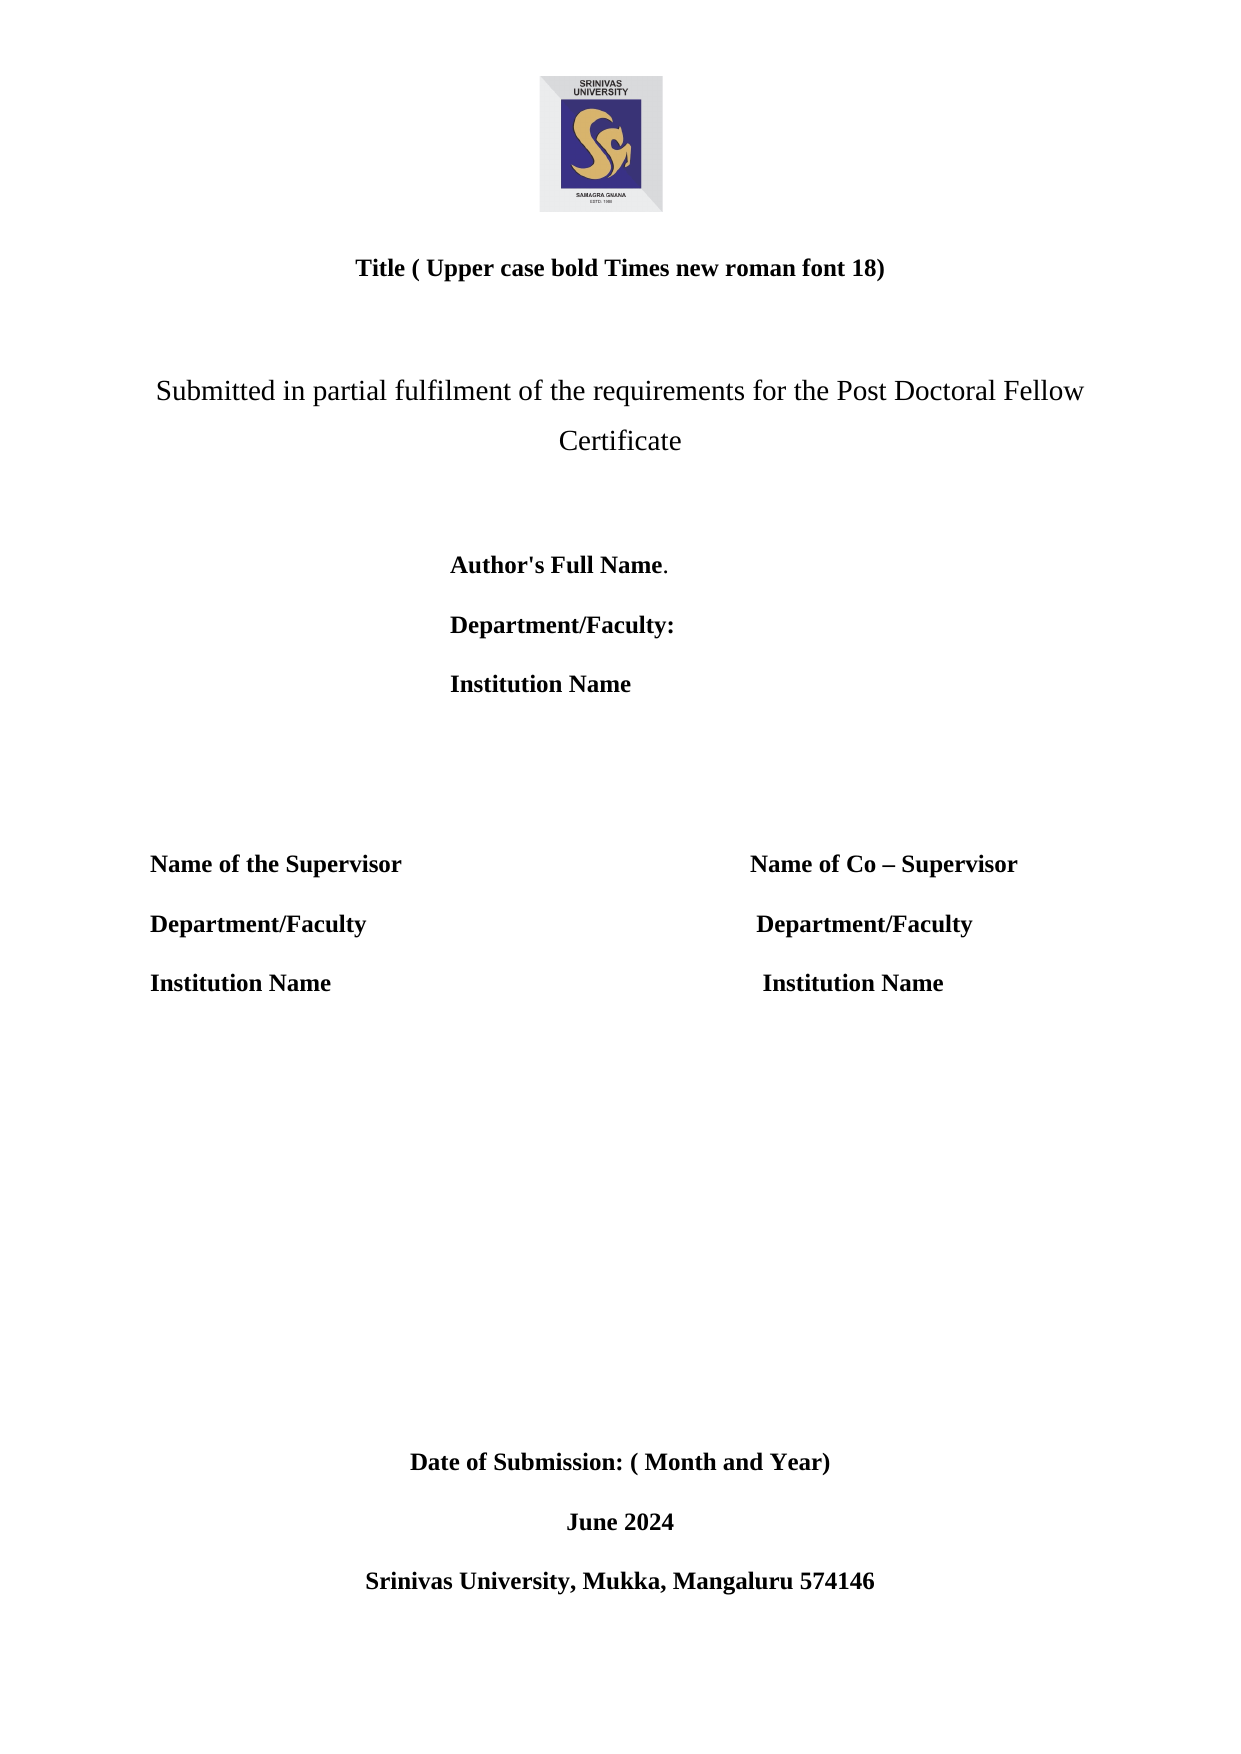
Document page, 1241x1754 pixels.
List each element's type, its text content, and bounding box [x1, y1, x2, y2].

text Department/Faculty: [375, 610, 1090, 638]
text Submitted in partial fulfilment of the requirements for the Post Doctoral Fellow Certificate [150, 373, 1090, 457]
text Author's Full Name. [375, 550, 1090, 579]
text Srinivas University, Mukka, Mangaluru 574146 [150, 1566, 1090, 1595]
text Institution Name Institution Name [150, 968, 1090, 997]
text Title ( Upper case bold Times new roman font 18) [150, 253, 1090, 282]
text June 2024 [150, 1507, 1090, 1535]
picture [539, 76, 663, 212]
text Department/Faculty Department/Faculty [150, 909, 1090, 937]
text Date of Submission: ( Month and Year) [150, 1447, 1090, 1476]
text Name of the Supervisor Name of Co – Supervisor [150, 849, 1090, 878]
text Institution Name [375, 669, 1090, 698]
